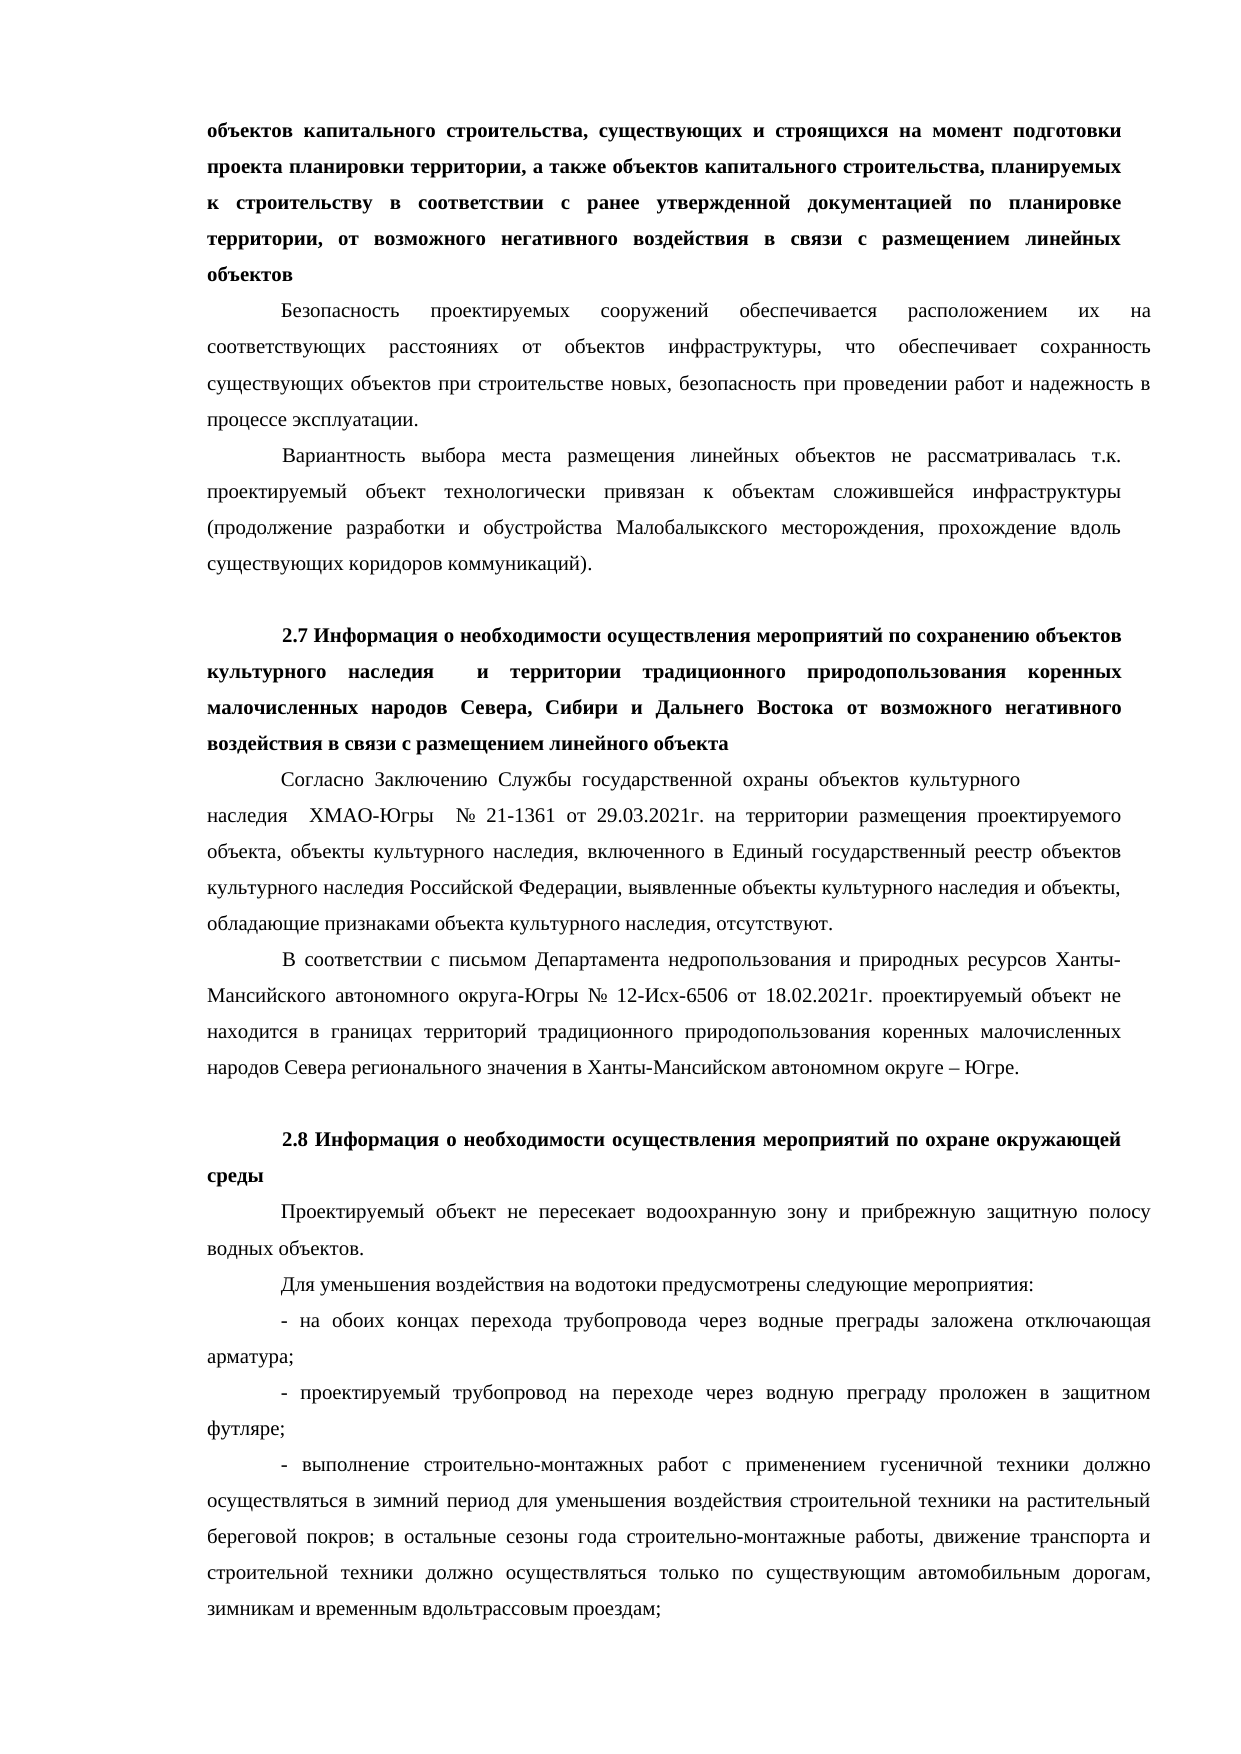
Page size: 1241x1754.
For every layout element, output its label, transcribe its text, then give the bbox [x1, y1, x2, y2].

text - на обоих концах перехода трубопровода через водные преграды заложена отключающая арматура; [207, 1307, 1152, 1368]
text - проектируемый трубопровод на переходе через водную преграду проложен в защитном футляре; [207, 1379, 1152, 1440]
text В соответствии с письмом Департамента недропользования и природных ресурсов Ханты-Мансийского автономного округа-Югры № 12-Исх-6506 от 18.02.2021г. проектируемый объект не находится в границах территорий традиционного природопользования коренных малочисленных народов Севера регионального значения в Ханты-Мансийском автономном округе – Югре. [207, 947, 1122, 1079]
text Для уменьшения воздействия на водотоки предусмотрены следующие мероприятия: [207, 1271, 1152, 1296]
text Проектируемый объект не пересекает водоохранную зону и прибрежную защитную полосу водных объектов. [207, 1199, 1152, 1259]
text Вариантность выбора места размещения линейных объектов не рассматривалась т.к. проектируемый объект технологически привязан к объектам сложившейся инфраструктуры (продолжение разработки и обустройства Малобалыкского месторождения, прохождение вдоль существующих коридоров коммуникаций). [207, 442, 1122, 575]
text 2.8 Информация о необходимости осуществления мероприятий по охране окружающей среды [207, 1127, 1122, 1187]
text Согласно Заключению Службы государственной охраны объектов культурного [207, 767, 1122, 791]
text наследия ХМАО-Югры № 21-1361 от 29.03.2021г. на территории размещения проектируемого объекта, объекты культурного наследия, включенного в Единый государственный реестр объектов культурного наследия Российской Федерации, выявленные объекты культурного наследия и объекты, обладающие признаками объекта культурного наследия, отсутствуют. [207, 803, 1122, 935]
text 2.7 Информация о необходимости осуществления мероприятий по сохранению объектов культурного наследия и территории традиционного природопользования коренных малочисленных народов Севера, Сибири и Дальнего Востока от возможного негативного воздействия в связи с размещением линейного объекта [207, 623, 1122, 755]
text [207, 118, 1122, 286]
text - выполнение строительно-монтажных работ с применением гусеничной техники должно осуществляться в зимний период для уменьшения воздействия строительной техники на растительный береговой покров; в остальные сезоны года строительно-монтажные работы, движение транспорта и строительной техники должно осуществляться только по существующим автомобильным дорогам, зимникам и временным вдольтрассовым проездам; [207, 1452, 1152, 1620]
text Безопасность проектируемых сооружений обеспечивается расположением их на соответствующих расстояниях от объектов инфраструктуры, что обеспечивает сохранность существующих объектов при строительстве новых, безопасность при проведении работ и надежность в процессе эксплуатации. [207, 298, 1152, 431]
